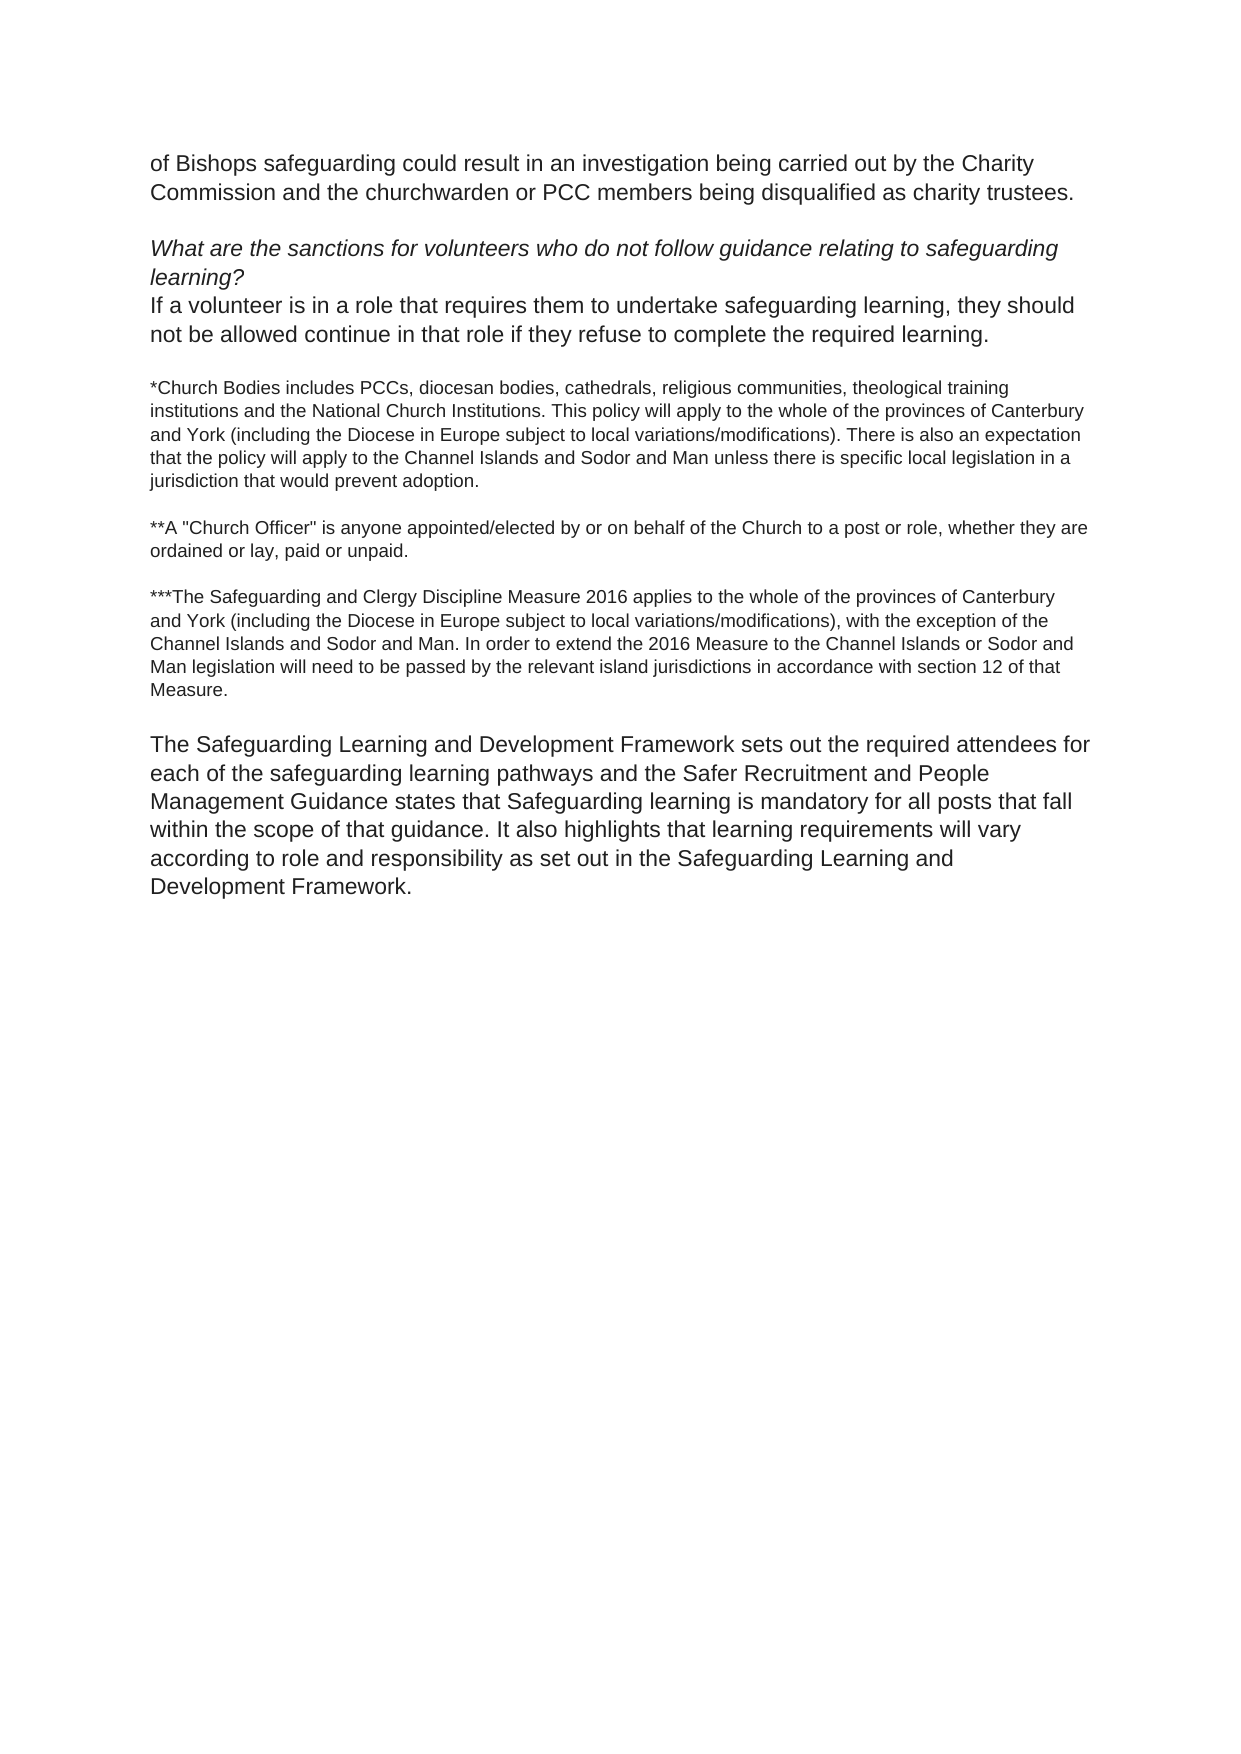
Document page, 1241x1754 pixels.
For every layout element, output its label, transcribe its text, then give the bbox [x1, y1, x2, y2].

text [150, 150, 1090, 731]
